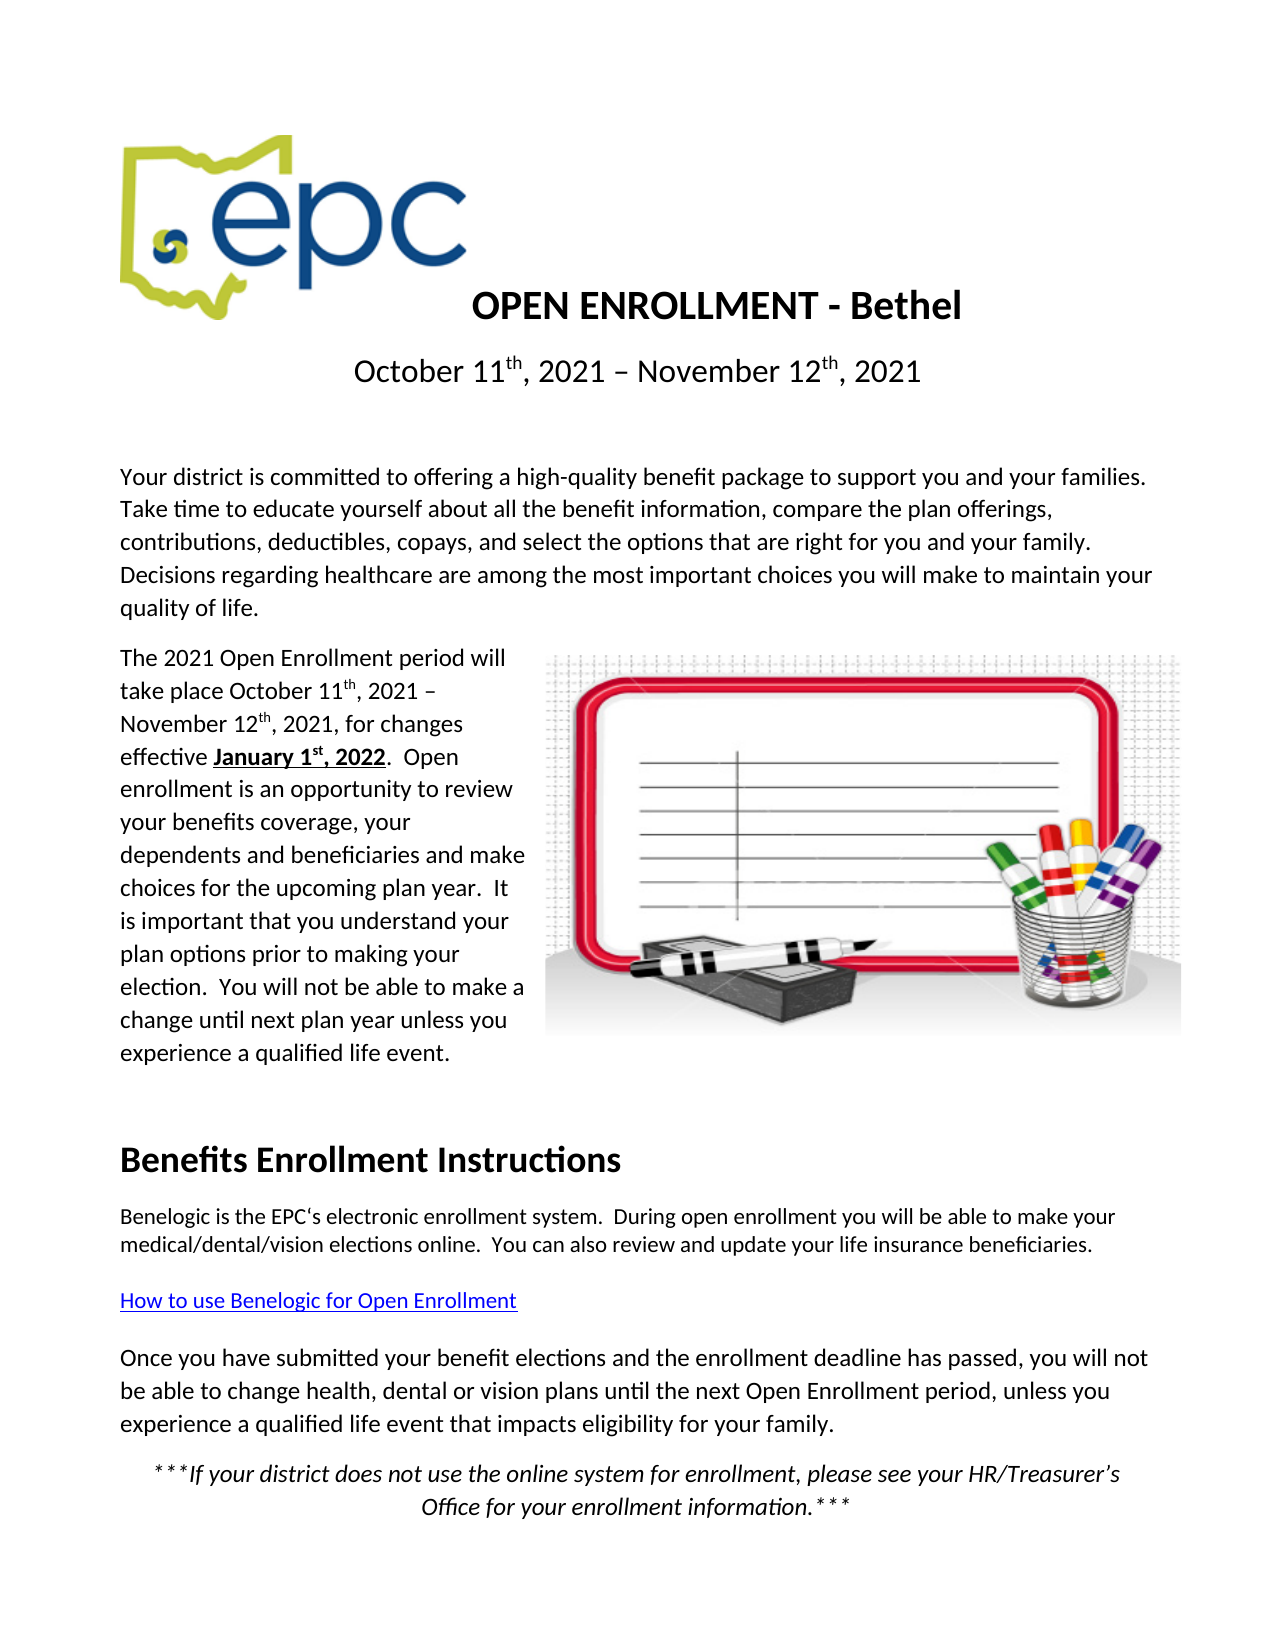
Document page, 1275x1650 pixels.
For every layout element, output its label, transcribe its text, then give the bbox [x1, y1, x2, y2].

text October 11th, 2021 – November 12th, 2021 [120, 351, 1155, 391]
text Your district is committed to offering a high-quality benefit package to support you and your families. Take time to educate yourself about all the benefit information, compare the plan offerings, contributions, deductibles, copays, and select the options that are right for you and your family. Decisions regarding healthcare are among the most important choices you will make to maintain your quality of life. [120, 461, 1155, 623]
text Benelogic is the EPC‘s electronic enrollment system. During open enrollment you will be able to make your medical/dental/vision elections online. You can also review and update your life insurance beneficiaries. [120, 1202, 1155, 1258]
text How to use Benelogic for Open Enrollment [120, 1286, 1155, 1314]
text ***If your district does not use the online system for enrollment, please see your HR/Treasurer’s Office for your enrollment information.*** [120, 1458, 1155, 1521]
picture [120, 135, 467, 320]
text Once you have submitted your benefit elections and the enrollment deadline has passed, you will not be able to change health, dental or vision plans until the next Open Enrollment period, unless you experience a qualified life event that impacts eligibility for your family. [120, 1342, 1155, 1439]
text Benefits Enrollment Instructions [120, 1136, 1155, 1182]
picture [543, 655, 1182, 1033]
